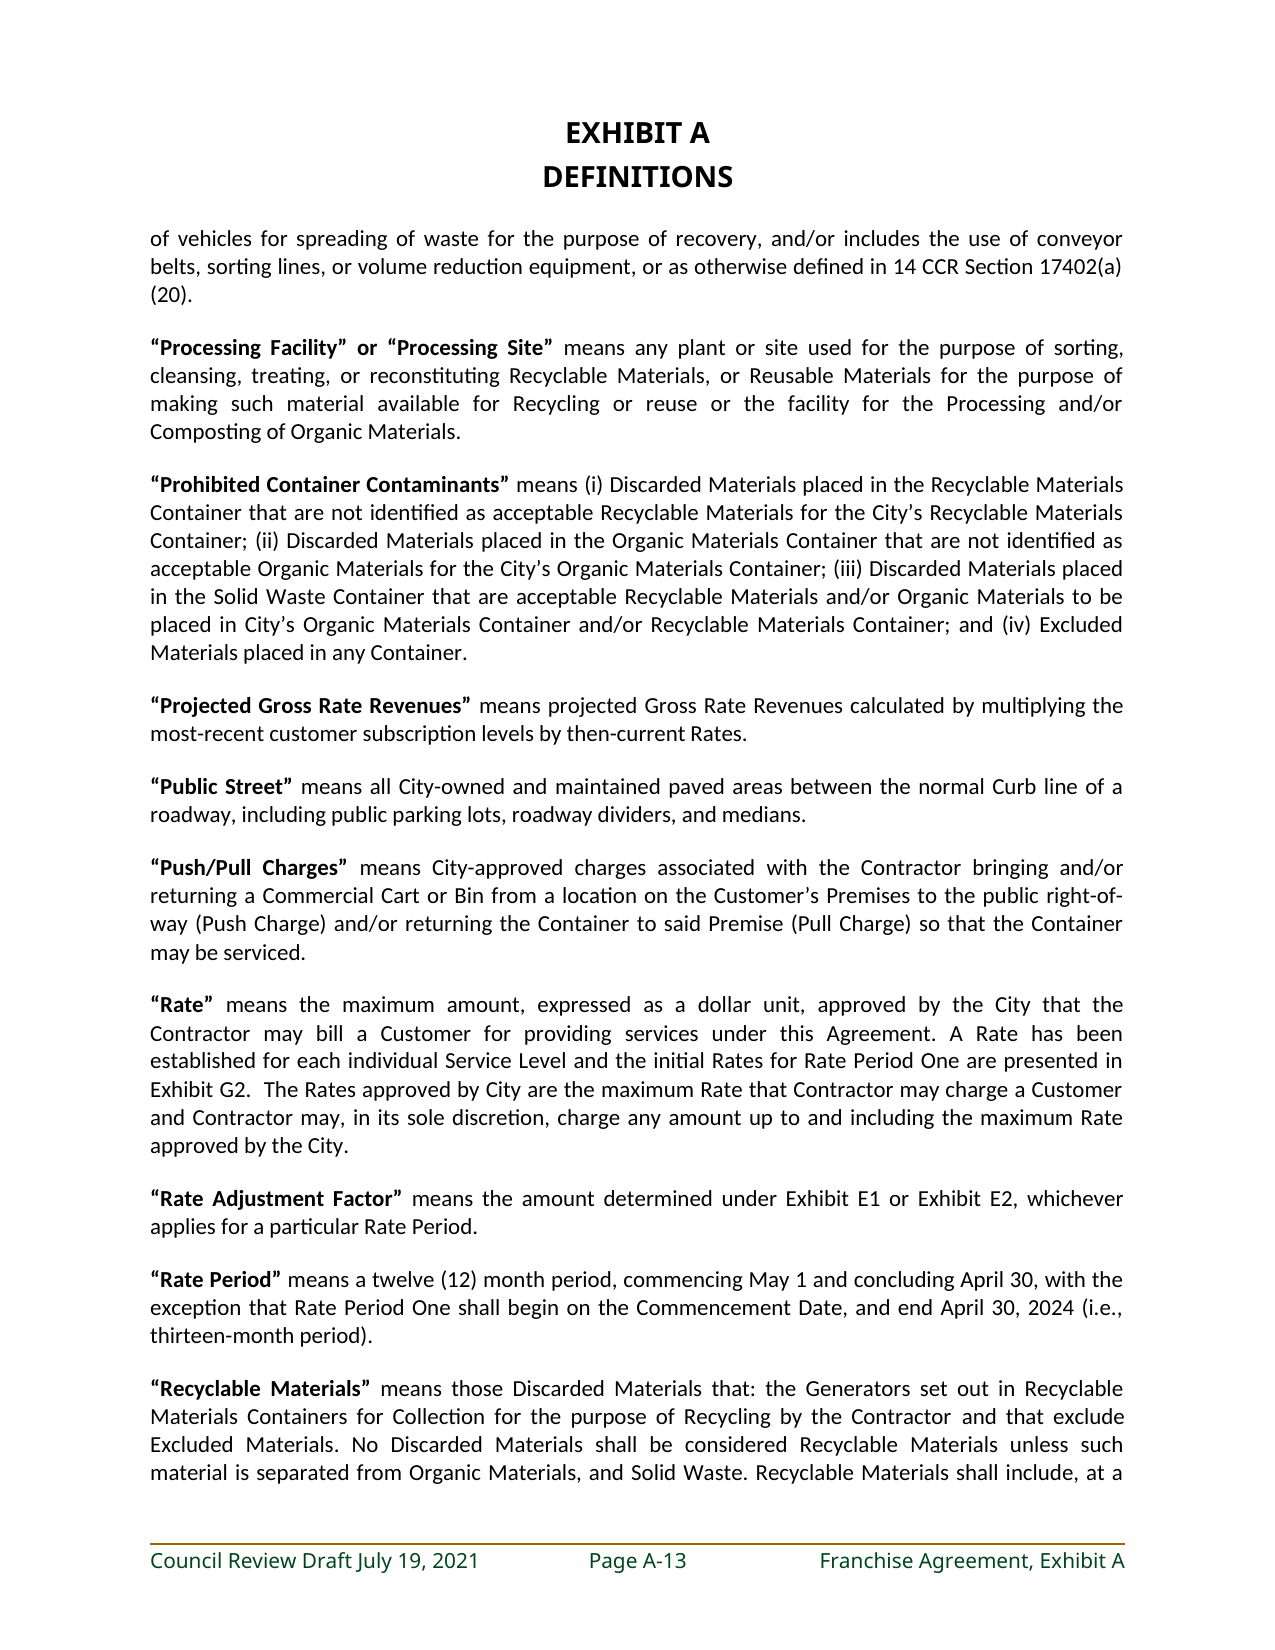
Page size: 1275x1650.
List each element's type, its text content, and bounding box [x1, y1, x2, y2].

text “Projected Gross Rate Revenues” means projected Gross Rate Revenues calculated by multiplying the most-recent customer subscription levels by then-current Rates. [150, 691, 1125, 747]
text “Rate Adjustment Factor” means the amount determined under Exhibit E1 or Exhibit E2, whichever applies for a particular Rate Period. [150, 1184, 1125, 1240]
text “Rate” means the maximum amount, expressed as a dollar unit, approved by the City that the Contractor may bill a Customer for providing services under this Agreement. A Rate has been established for each individual Service Level and the initial Rates for Rate Period One are presented in Exhibit G2. The Rates approved by City are the maximum Rate that Contractor may charge a Customer and Contractor may, in its sole discretion, charge any amount up to and including the maximum Rate approved by the City. [150, 991, 1125, 1159]
text “Prohibited Container Contaminants” means (i) Discarded Materials placed in the Recyclable Materials Container that are not identified as acceptable Recyclable Materials for the City’s Recyclable Materials Container; (ii) Discarded Materials placed in the Organic Materials Container that are not identified as acceptable Organic Materials for the City’s Organic Materials Container; (iii) Discarded Materials placed in the Solid Waste Container that are acceptable Recyclable Materials and/or Organic Materials to be placed in City’s Organic Materials Container and/or Recyclable Materials Container; and (iv) Excluded Materials placed in any Container. [150, 470, 1125, 666]
text “Public Street” means all City-owned and maintained paved areas between the normal Curb line of a roadway, including public parking lots, roadway dividers, and medians. [150, 772, 1125, 828]
text “Processing Facility” or “Processing Site” means any plant or site used for the purpose of sorting, cleansing, treating, or reconstituting Recyclable Materials, or Reusable Materials for the purpose of making such material available for Recycling or reuse or the facility for the Processing and/or Composting of Organic Materials. [150, 333, 1125, 445]
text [150, 224, 1125, 308]
text “Rate Period” means a twelve (12) month period, commencing May 1 and concluding April 30, with the exception that Rate Period One shall begin on the Commencement Date, and end April 30, 2024 (i.e., thirteen-month period). [150, 1265, 1125, 1349]
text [150, 1374, 1125, 1486]
text “Push/Pull Charges” means City-approved charges associated with the Contractor bringing and/or returning a Commercial Cart or Bin from a location on the Customer’s Premises to the public right-of-way (Push Charge) and/or returning the Container to said Premise (Pull Charge) so that the Container may be serviced. [150, 853, 1125, 966]
